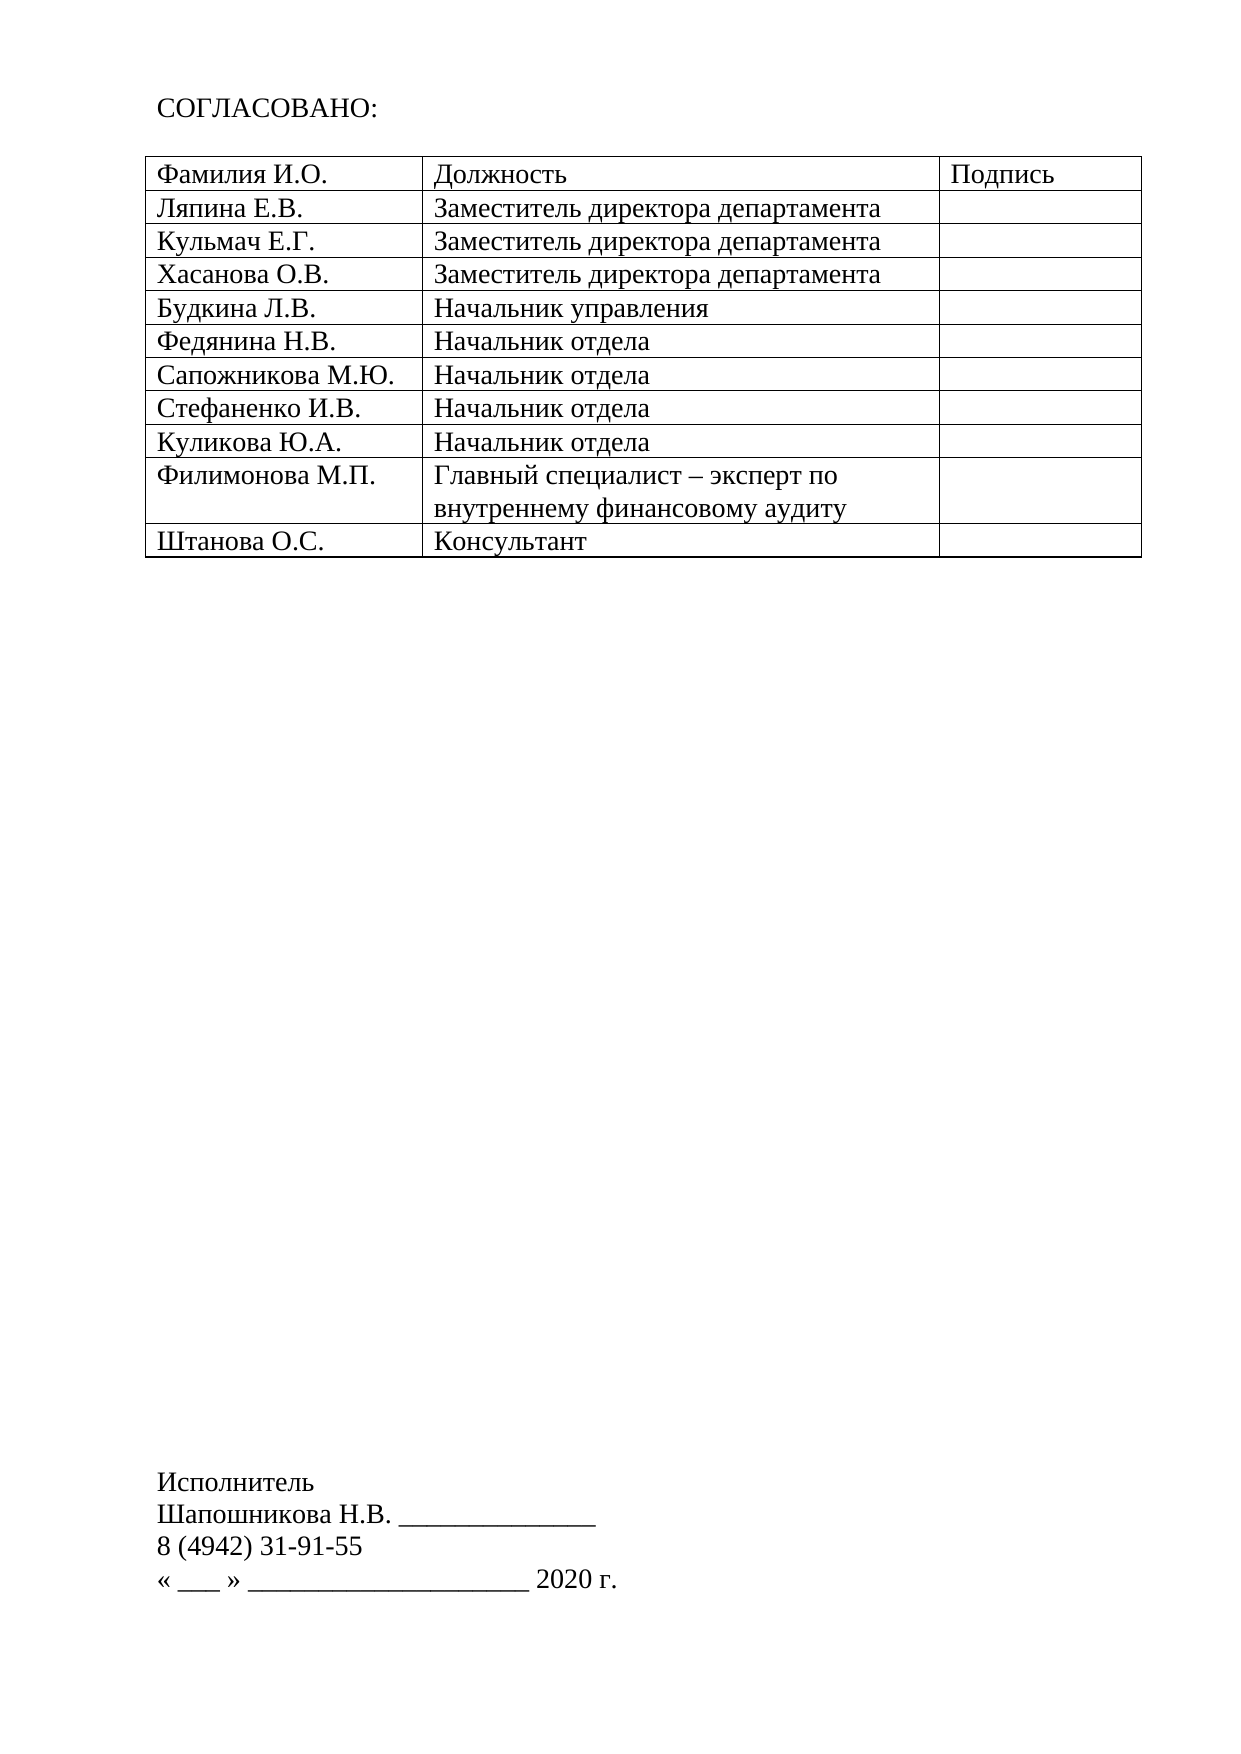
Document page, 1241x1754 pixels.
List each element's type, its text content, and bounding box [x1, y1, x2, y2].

table_cell [940, 191, 1141, 223]
text Шапошникова Н.В. ______________ [157, 1497, 1112, 1529]
table_cell Заместитель директора департамента [423, 191, 939, 223]
table_cell Начальник отдела [423, 325, 939, 357]
table_cell Заместитель директора департамента [423, 224, 939, 257]
table_cell Стефаненко И.В. [146, 391, 422, 424]
table_cell Федянина Н.В. [146, 325, 422, 357]
table_cell Консультант [423, 524, 939, 556]
table_cell Начальник управления [423, 291, 939, 323]
table_cell Главный специалист – эксперт по внутреннему финансовому аудиту [423, 458, 939, 523]
table_cell [940, 358, 1141, 390]
text Исполнитель [157, 1464, 1112, 1497]
table_cell Ляпина Е.В. [146, 191, 422, 223]
table_cell Хасанова О.В. [146, 258, 422, 290]
table_cell [940, 524, 1141, 556]
table_cell Начальник отдела [423, 358, 939, 390]
table_cell Штанова О.С. [146, 524, 422, 556]
table_cell [940, 224, 1141, 257]
table_cell Начальник отдела [423, 425, 939, 457]
table_cell [940, 458, 1141, 523]
table_cell Сапожникова М.Ю. [146, 358, 422, 390]
text СОГЛАСОВАНО: [157, 91, 1112, 124]
table_cell Заместитель директора департамента [423, 258, 939, 290]
table_cell [940, 258, 1141, 290]
table_cell [940, 425, 1141, 457]
table_cell Кульмач Е.Г. [146, 224, 422, 257]
table_header Фамилия И.О. [146, 157, 422, 190]
table_cell Будкина Л.В. [146, 291, 422, 323]
text 8 (4942) 31-91-55 [157, 1529, 1112, 1562]
table_cell [940, 391, 1141, 424]
table_cell Филимонова М.П. [146, 458, 422, 523]
text « ___ » ____________________ 2020 г. [157, 1562, 1152, 1594]
table_cell Куликова Ю.А. [146, 425, 422, 457]
table_cell [940, 325, 1141, 357]
table_header Подпись [940, 157, 1141, 190]
table_cell Начальник отдела [423, 391, 939, 424]
table_cell [940, 291, 1141, 323]
table_header Должность [423, 157, 939, 190]
